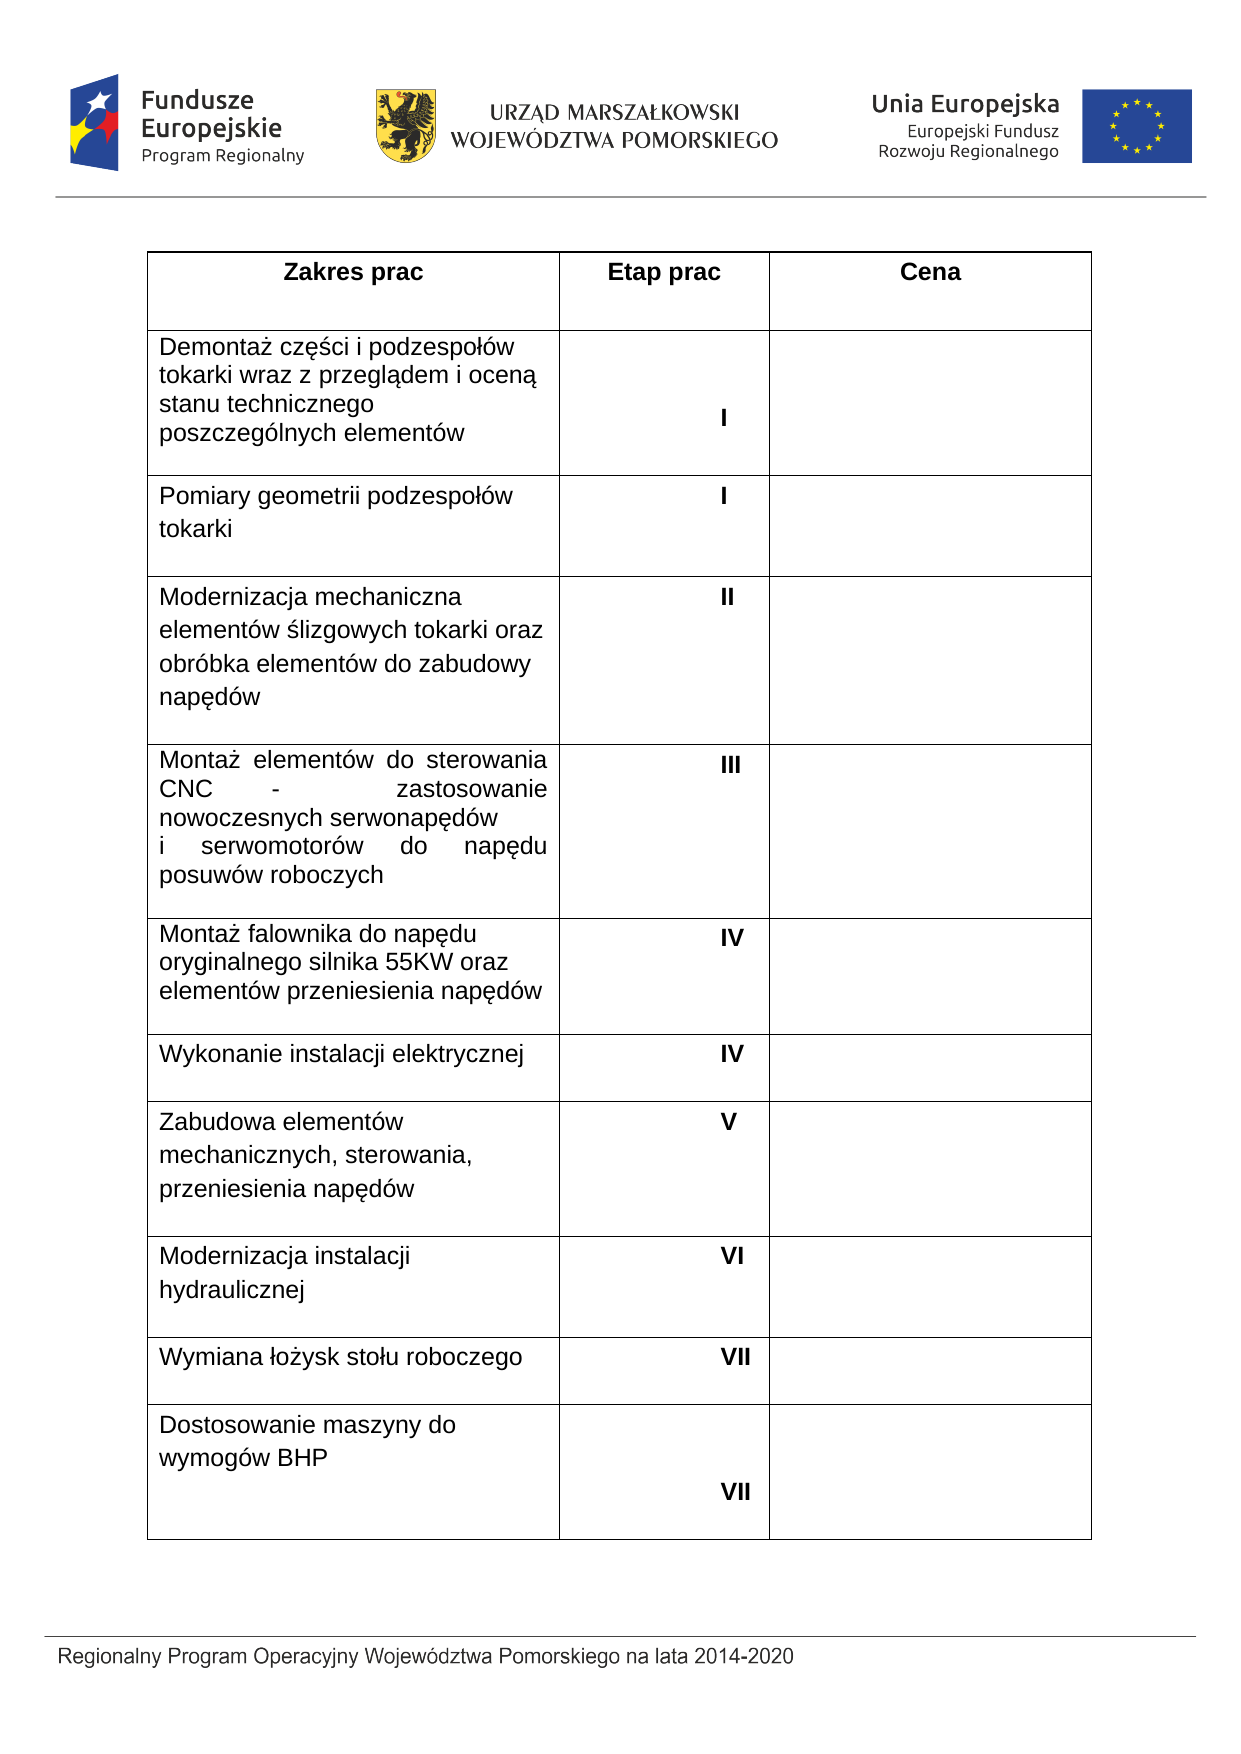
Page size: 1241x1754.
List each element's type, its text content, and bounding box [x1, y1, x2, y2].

table_cell Modernizacja mechaniczna elementów ślizgowych tokarki oraz obróbka elementów do zabudowy napędów [148, 577, 559, 744]
table_cell Montaż elementów do sterowania CNC - zastosowanie nowoczesnych serwonapędów i serwomotorów do napędu posuwów roboczych [148, 745, 559, 917]
table_cell [770, 1237, 1091, 1337]
table_cell VI [560, 1237, 769, 1337]
table_cell VII [560, 1405, 769, 1539]
table_cell [770, 1338, 1091, 1404]
table_cell II [560, 577, 769, 744]
table_cell Pomiary geometrii podzespołów tokarki [148, 476, 559, 576]
table_cell VII [560, 1338, 769, 1404]
table_cell V [560, 1102, 769, 1236]
table_cell [770, 745, 1091, 917]
table_cell Zabudowa elementów mechanicznych, sterowania, przeniesienia napędów [148, 1102, 559, 1236]
table_cell Wykonanie instalacji elektrycznej [148, 1035, 559, 1101]
table_cell I [560, 331, 769, 475]
table_cell Demontaż części i podzespołów tokarki wraz z przeglądem i oceną stanu technicznego poszczególnych elementów [148, 331, 559, 475]
table_cell Montaż falownika do napędu oryginalnego silnika 55KW oraz elementów przeniesienia napędów [148, 919, 559, 1033]
table_cell [770, 577, 1091, 744]
picture [55, 73, 1207, 198]
table_cell Modernizacja instalacji hydraulicznej [148, 1237, 559, 1337]
table_cell [770, 331, 1091, 475]
table_cell [770, 1035, 1091, 1101]
table_cell [770, 1405, 1091, 1539]
table_cell Dostosowanie maszyny do wymogów BHP [148, 1405, 559, 1539]
table_cell III [560, 745, 769, 917]
table_cell I [560, 476, 769, 576]
table_cell Wymiana łożysk stołu roboczego [148, 1338, 559, 1404]
picture [44, 1636, 1197, 1668]
table_cell [770, 1102, 1091, 1236]
table_cell IV [560, 1035, 769, 1101]
table_cell IV [560, 919, 769, 1033]
table_header Cena [770, 253, 1091, 330]
table_header Etap prac [560, 253, 769, 330]
table_cell [770, 919, 1091, 1033]
table_header Zakres prac [148, 253, 559, 330]
table_cell [770, 476, 1091, 576]
